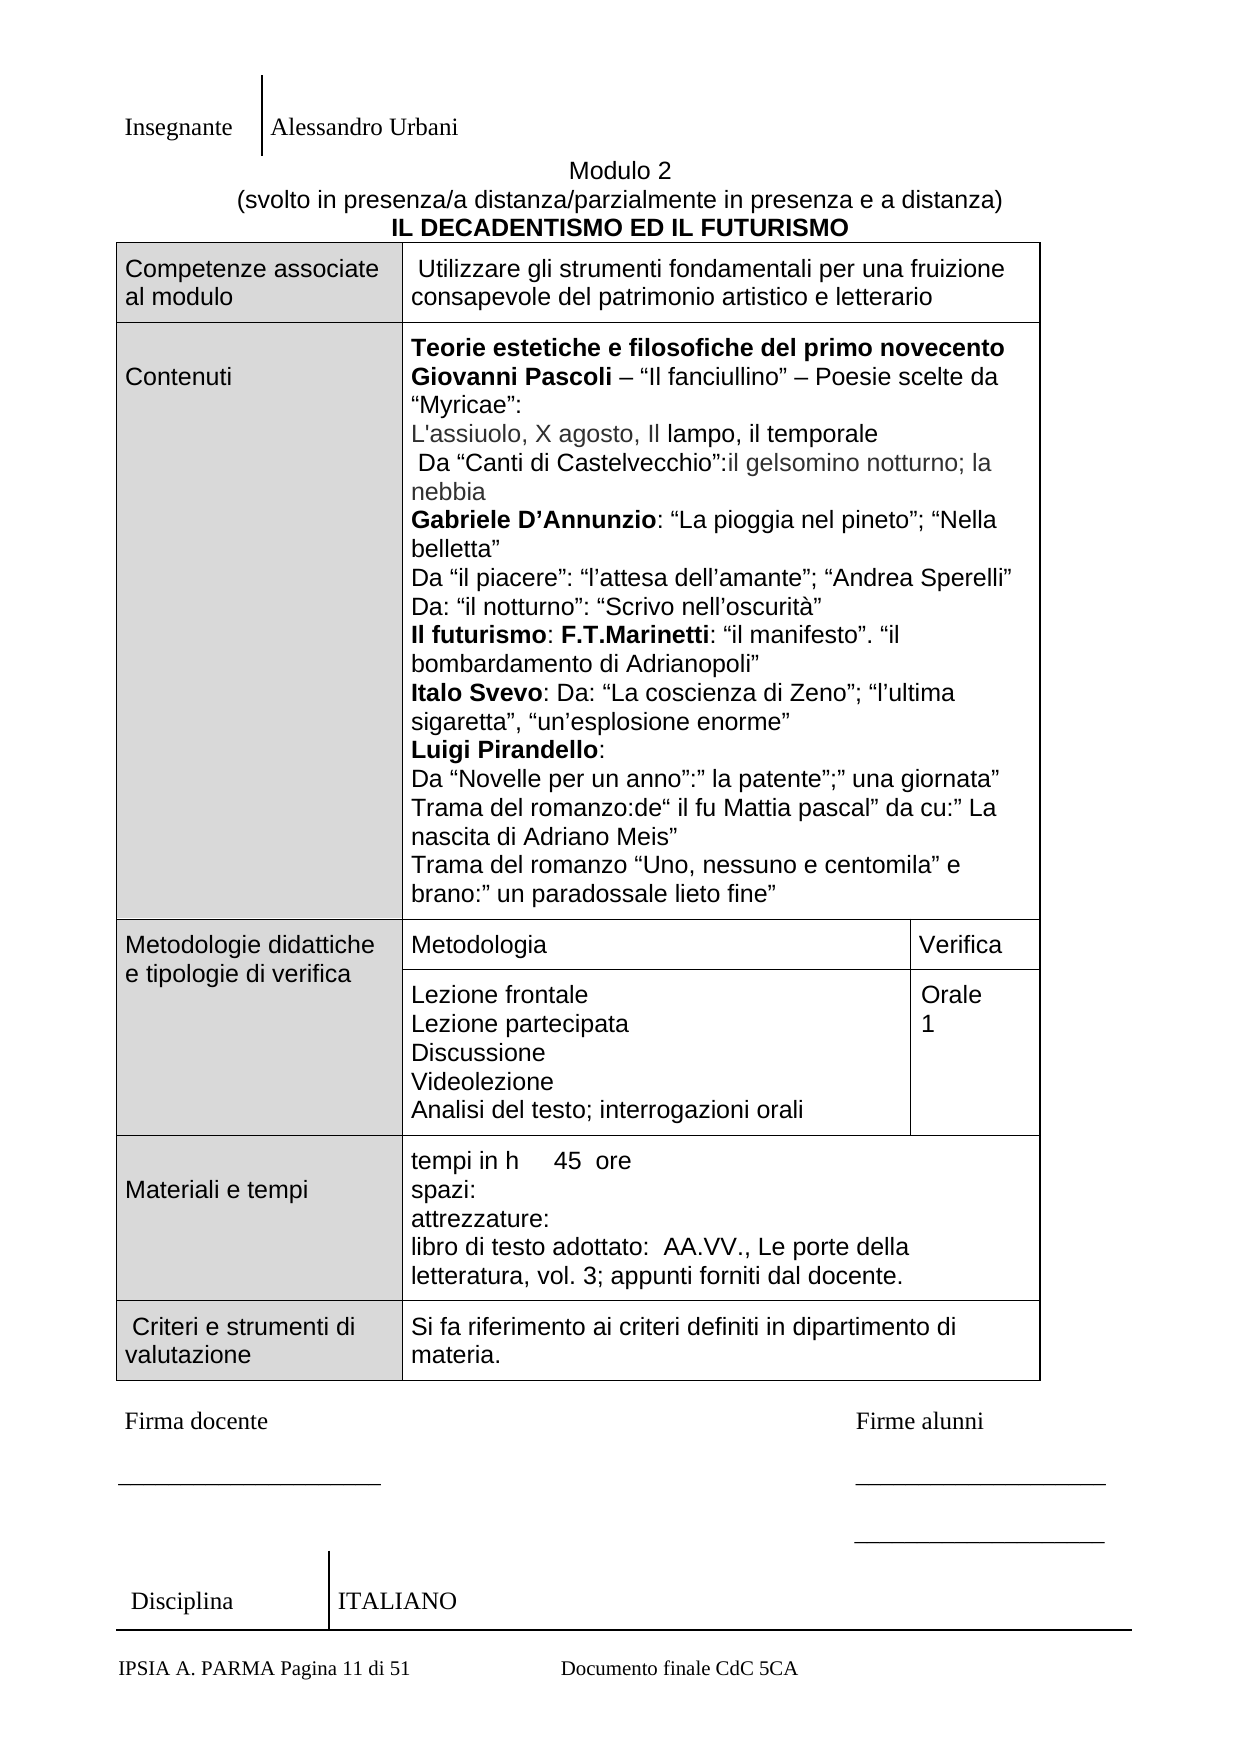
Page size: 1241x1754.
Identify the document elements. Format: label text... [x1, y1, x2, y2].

table_header Disciplina [116, 1551, 328, 1629]
table_cell Orale 1 [911, 970, 1039, 1135]
table_cell Contenuti [117, 323, 402, 918]
table_cell Teorie estetiche e filosofiche del primo novecento Giovanni Pascoli – “Il fanciullino” – Poesie scelte da “Myricae”: L'assiuolo, X agosto, Il lampo, il temporale Da “Canti di Castelvecchio”:il gelsomino notturno; la nebbia Gabriele D’Annunzio: “La pioggia nel pineto”; “Nella belletta” Da “il piacere”: “l’attesa dell’amante”; “Andrea Sperelli” Da: “il notturno”: “Scrivo nell’oscurità” Il futurismo: F.T.Marinetti: “il manifesto”. “il bombardamento di Adrianopoli” Italo Svevo: Da: “La coscienza di Zeno”; “l’ultima sigaretta”, “un’esplosione enorme” Luigi Pirandello: Da “Novelle per un anno”:” la patente”;” una giornata” Trama del romanzo:de“ il fu Mattia pascal” da cu:” La nascita di Adriano Meis” Trama del romanzo “Uno, nessuno e centomila” e brano:” un paradossale lieto fine” [403, 323, 1039, 918]
text Firma docente Firme alunni [118, 1406, 1122, 1434]
table_header ITALIANO [330, 1551, 1132, 1629]
table_cell Verifica [911, 920, 1039, 969]
table_header Competenze associate al modulo [117, 243, 402, 322]
table_cell Metodologia [403, 920, 910, 969]
table_cell Alessandro Urbani [263, 75, 1093, 156]
text Modulo 2 [118, 156, 1122, 185]
text ____________________ [118, 1517, 1122, 1546]
text (svolto in presenza/a distanza/parzialmente in presenza e a distanza) [118, 185, 1122, 213]
table_cell Insegnante [116, 75, 261, 156]
table_header Utilizzare gli strumenti fondamentali per una fruizione consapevole del patrimonio artistico e letterario [403, 243, 1039, 322]
text _____________________ ____________________ [118, 1459, 1122, 1488]
table_cell Metodologie didattiche e tipologie di verifica [117, 920, 402, 1135]
table_cell Criteri e strumenti di valutazione [117, 1301, 402, 1380]
table_cell Si fa riferimento ai criteri definiti in dipartimento di materia. [403, 1301, 1039, 1380]
text IL DECADENTISMO ED IL FUTURISMO [118, 213, 1122, 242]
table_cell Lezione frontale Lezione partecipata Discussione Videolezione Analisi del testo; interrogazioni orali [403, 970, 910, 1135]
table_cell Materiali e tempi [117, 1136, 402, 1300]
table_cell tempi in h 45 ore spazi: attrezzature: libro di testo adottato: AA.VV., Le porte della letteratura, vol. 3; appunti forniti dal docente. [403, 1136, 1039, 1300]
